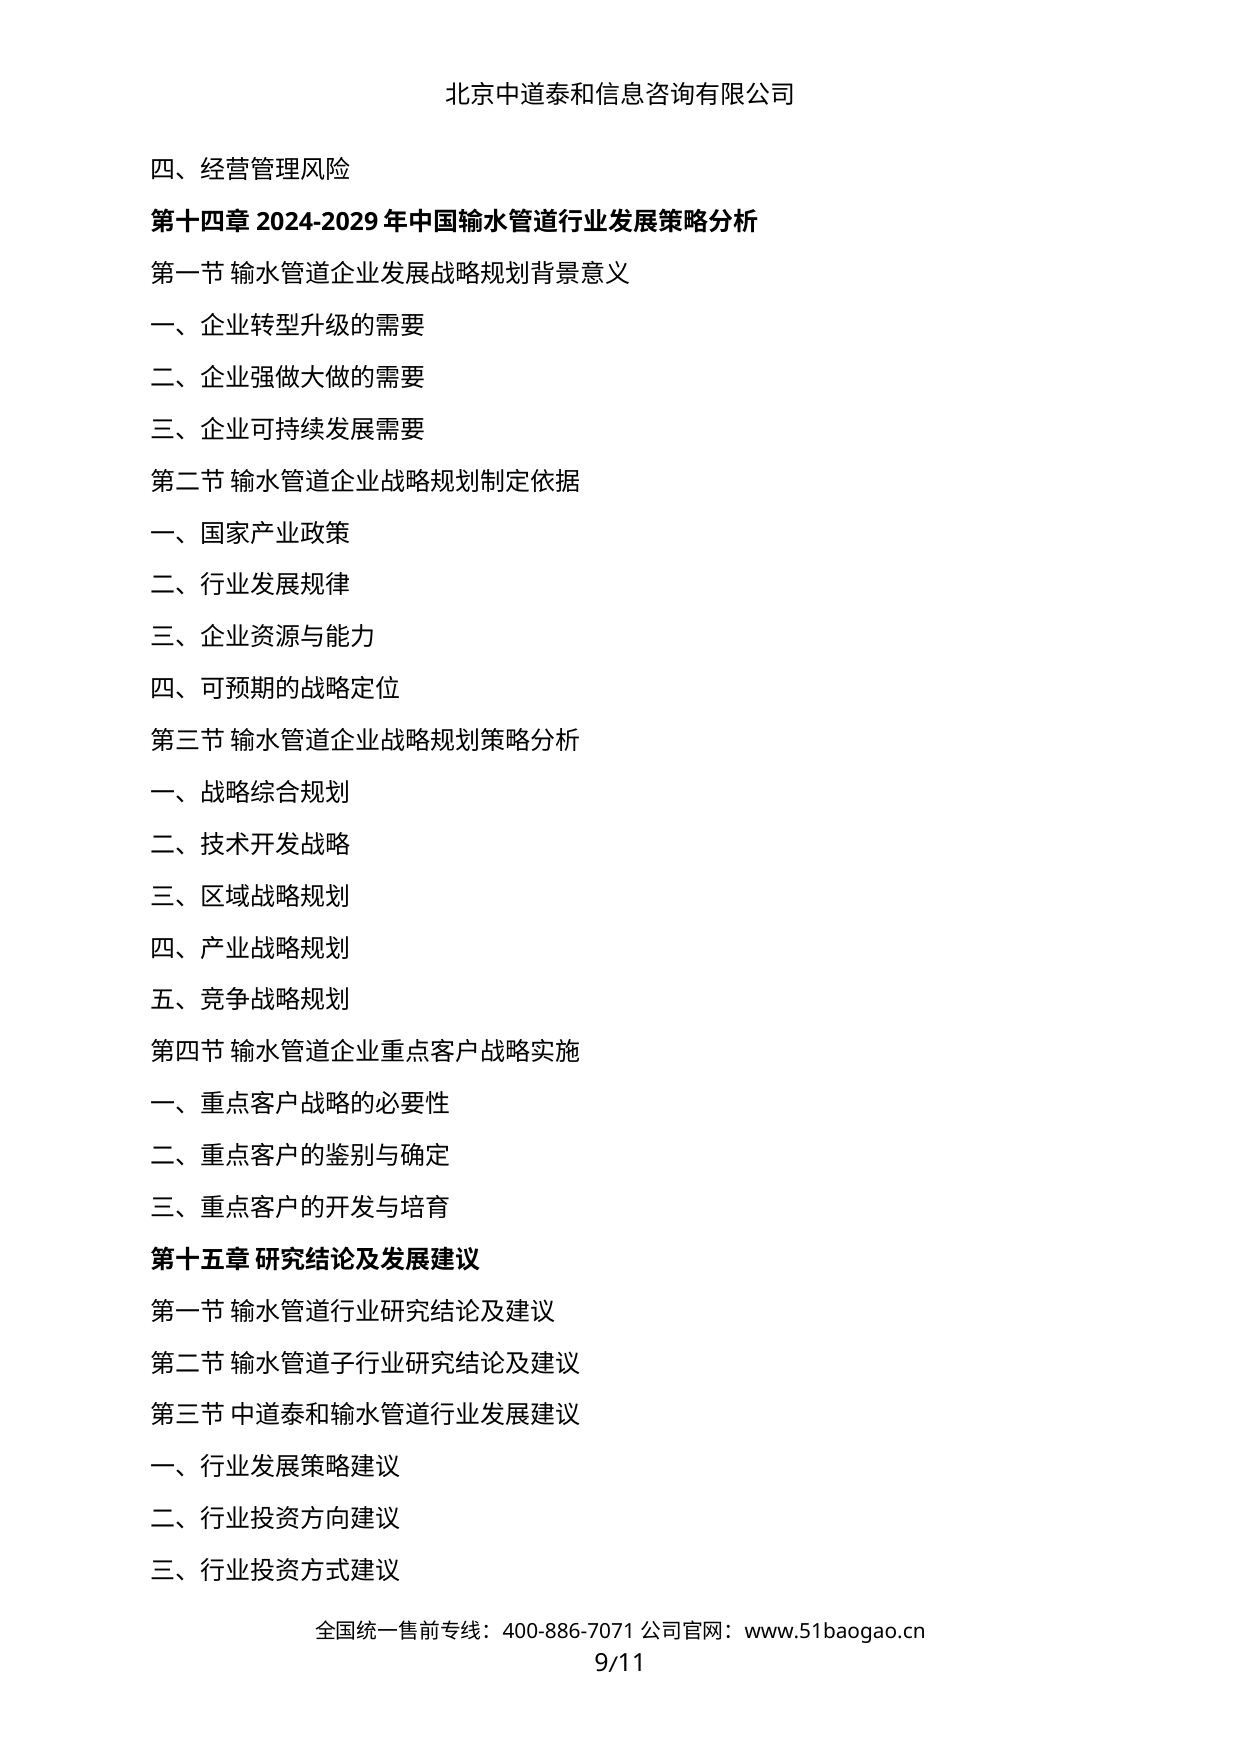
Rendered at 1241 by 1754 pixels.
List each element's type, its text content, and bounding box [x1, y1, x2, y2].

text 二、行业发展规律 [150, 565, 1090, 601]
text 一、战略综合规划 [150, 772, 1090, 809]
text 三、企业可持续发展需要 [150, 409, 1090, 446]
text 四、产业战略规划 [150, 928, 1090, 964]
text 第三节 中道泰和输水管道行业发展建议 [150, 1395, 1090, 1431]
text 二、企业强做大做的需要 [150, 357, 1090, 394]
text 二、重点客户的鉴别与确定 [150, 1136, 1090, 1172]
text 第十五章 研究结论及发展建议 [150, 1239, 1090, 1276]
text 二、技术开发战略 [150, 824, 1090, 861]
text 四、经营管理风险 [150, 150, 1090, 186]
text 第二节 输水管道企业战略规划制定依据 [150, 461, 1090, 497]
text 三、区域战略规划 [150, 876, 1090, 912]
text 三、行业投资方式建议 [150, 1551, 1090, 1587]
text 一、重点客户战略的必要性 [150, 1084, 1090, 1120]
text 三、企业资源与能力 [150, 617, 1090, 653]
text 第二节 输水管道子行业研究结论及建议 [150, 1343, 1090, 1379]
text 一、行业发展策略建议 [150, 1447, 1090, 1483]
text 二、行业投资方向建议 [150, 1499, 1090, 1535]
text 五、竞争战略规划 [150, 980, 1090, 1016]
text 一、国家产业政策 [150, 513, 1090, 549]
text 三、重点客户的开发与培育 [150, 1187, 1090, 1224]
text 第一节 输水管道行业研究结论及建议 [150, 1291, 1090, 1327]
text 第十四章 2024-2029年中国输水管道行业发展策略分析 [150, 202, 1090, 238]
text 第一节 输水管道企业发展战略规划背景意义 [150, 254, 1090, 290]
text 一、企业转型升级的需要 [150, 306, 1090, 342]
text 四、可预期的战略定位 [150, 669, 1090, 705]
text 第三节 输水管道企业战略规划策略分析 [150, 721, 1090, 757]
text 第四节 输水管道企业重点客户战略实施 [150, 1032, 1090, 1068]
